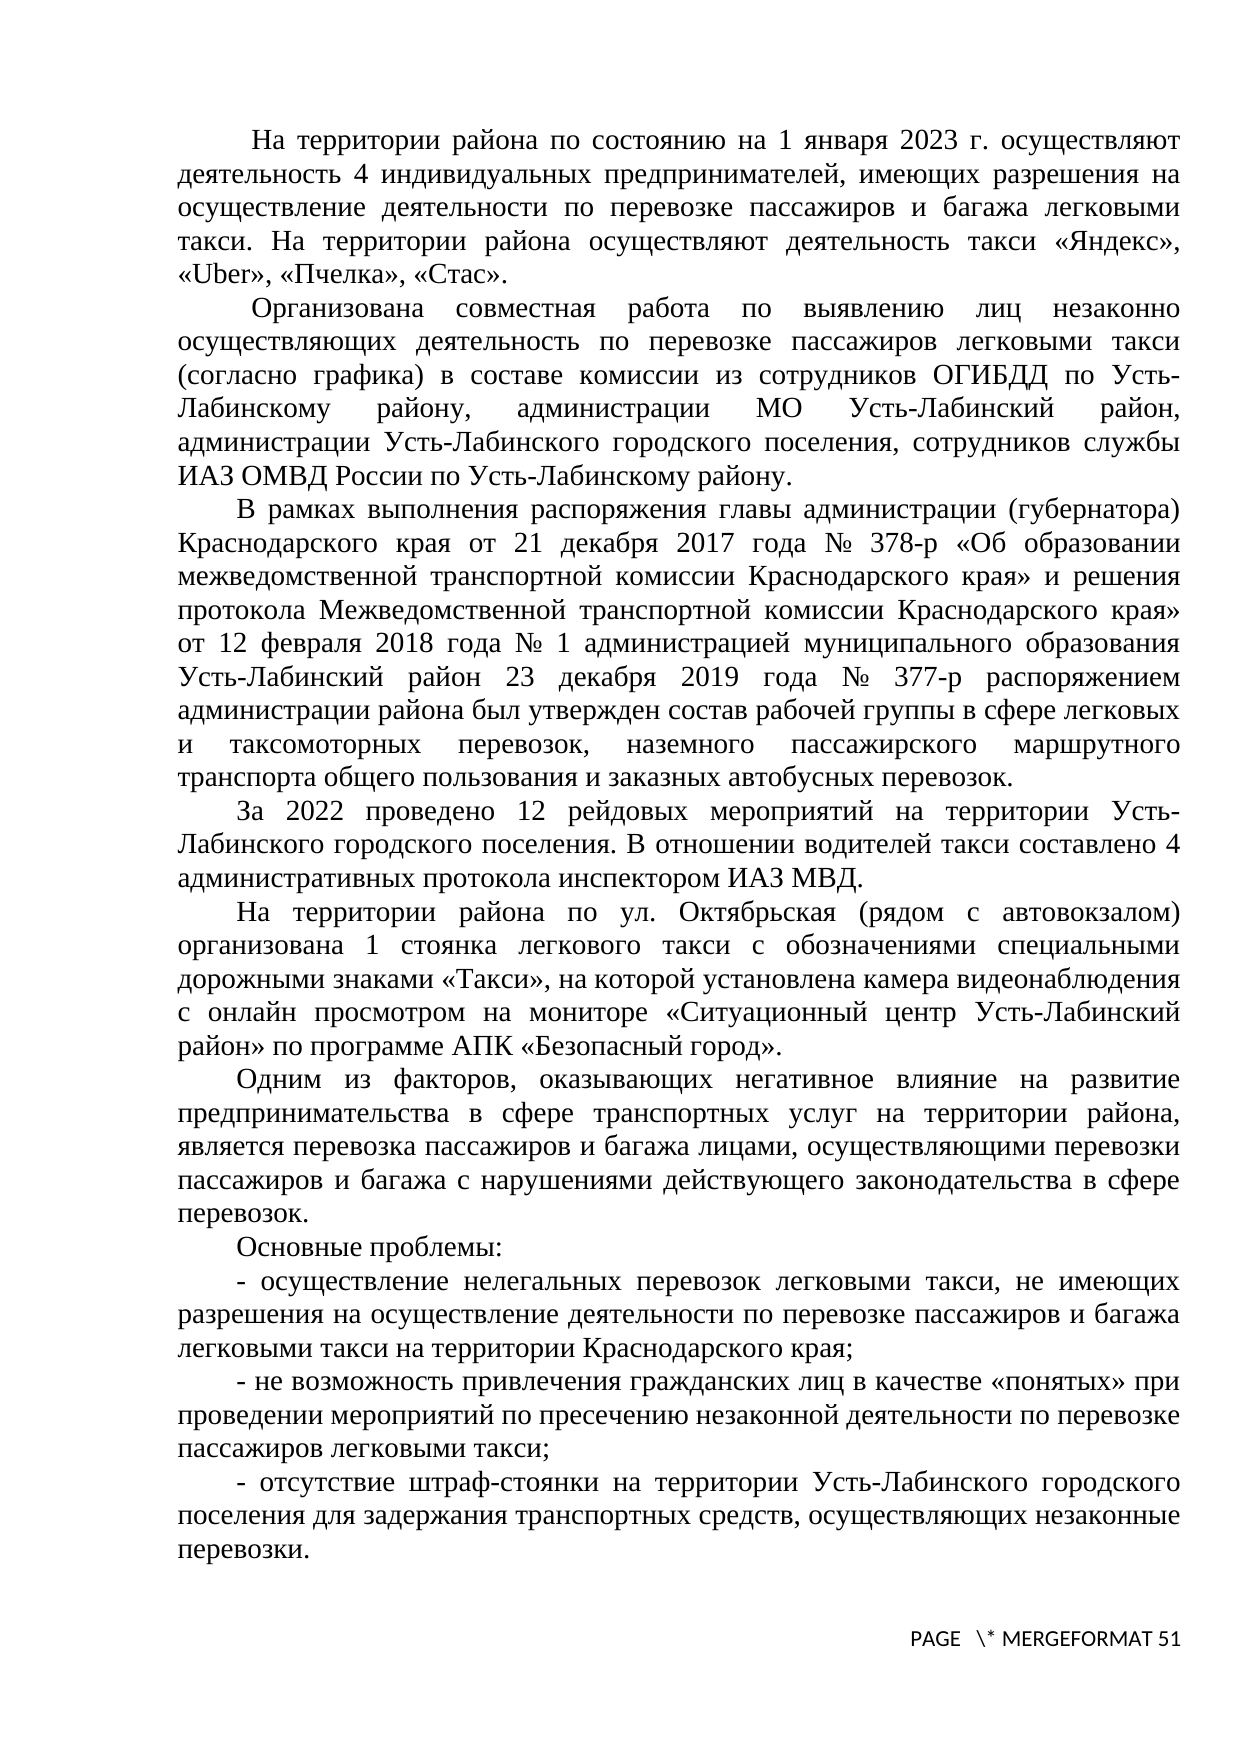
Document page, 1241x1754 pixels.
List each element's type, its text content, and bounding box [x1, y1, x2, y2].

text На территории района по состоянию на 1 января 2023 г. осуществляют деятельность 4 индивидуальных предпринимателей, имеющих разрешения на осуществление деятельности по перевозке пассажиров и багажа легковыми такси. На территории района осуществляют деятельность такси «Яндекс», «Uber», «Пчелка», «Стас». [177, 122, 1181, 290]
text Одним из факторов, оказывающих негативное влияние на развитие предпринимательства в сфере транспортных услуг на территории района, является перевозка пассажиров и багажа лицами, осуществляющими перевозки пассажиров и багажа с нарушениями действующего законодательства в сфере перевозок. [177, 1061, 1181, 1229]
list - осуществление нелегальных перевозок легковыми такси, не имеющих разрешения на осуществление деятельности по перевозке пассажиров и багажа легковыми такси на территории Краснодарского края; [177, 1263, 1181, 1363]
list За 2022 проведено 12 рейдовых мероприятий на территории Усть-Лабинского городского поселения. В отношении водителей такси составлено 4 административных протокола инспектором ИАЗ МВД. [177, 793, 1181, 894]
list Основные проблемы: [177, 1229, 1181, 1263]
list На территории района по ул. Октябрьская (рядом с автовокзалом) организована 1 стоянка легкового такси с обозначениями специальными дорожными знаками «Такси», на которой установлена камера видеонаблюдения с онлайн просмотром на мониторе «Ситуационный центр Усть-Лабинский район» по программе АПК «Безопасный город». [177, 894, 1181, 1061]
list - отсутствие штраф-стоянки на территории Усть-Лабинского городского поселения для задержания транспортных средств, осуществляющих незаконные перевозки. [177, 1464, 1181, 1564]
list В рамках выполнения распоряжения главы администрации (губернатора) Краснодарского края от 21 декабря 2017 года № 378-р «Об образовании межведомственной транспортной комиссии Краснодарского края» и решения протокола Межведомственной транспортной комиссии Краснодарского края» от 12 февраля 2018 года № 1 администрацией муниципального образования Усть-Лабинский район 23 декабря 2019 года № 377-р распоряжением администрации района был утвержден состав рабочей группы в сфере легковых и таксомоторных перевозок, наземного пассажирского маршрутного транспорта общего пользования и заказных автобусных перевозок. [177, 491, 1181, 793]
text Организована совместная работа по выявлению лиц незаконно осуществляющих деятельность по перевозке пассажиров легковыми такси (согласно графика) в составе комиссии из сотрудников ОГИБДД по Усть-Лабинскому району, администрации МО Усть-Лабинский район, администрации Усть-Лабинского городского поселения, сотрудников службы ИАЗ ОМВД России по Усть-Лабинскому району. [177, 290, 1181, 491]
list - не возможность привлечения гражданских лиц в качестве «понятых» при проведении мероприятий по пресечению незаконной деятельности по перевозке пассажиров легковыми такси; [177, 1363, 1181, 1464]
